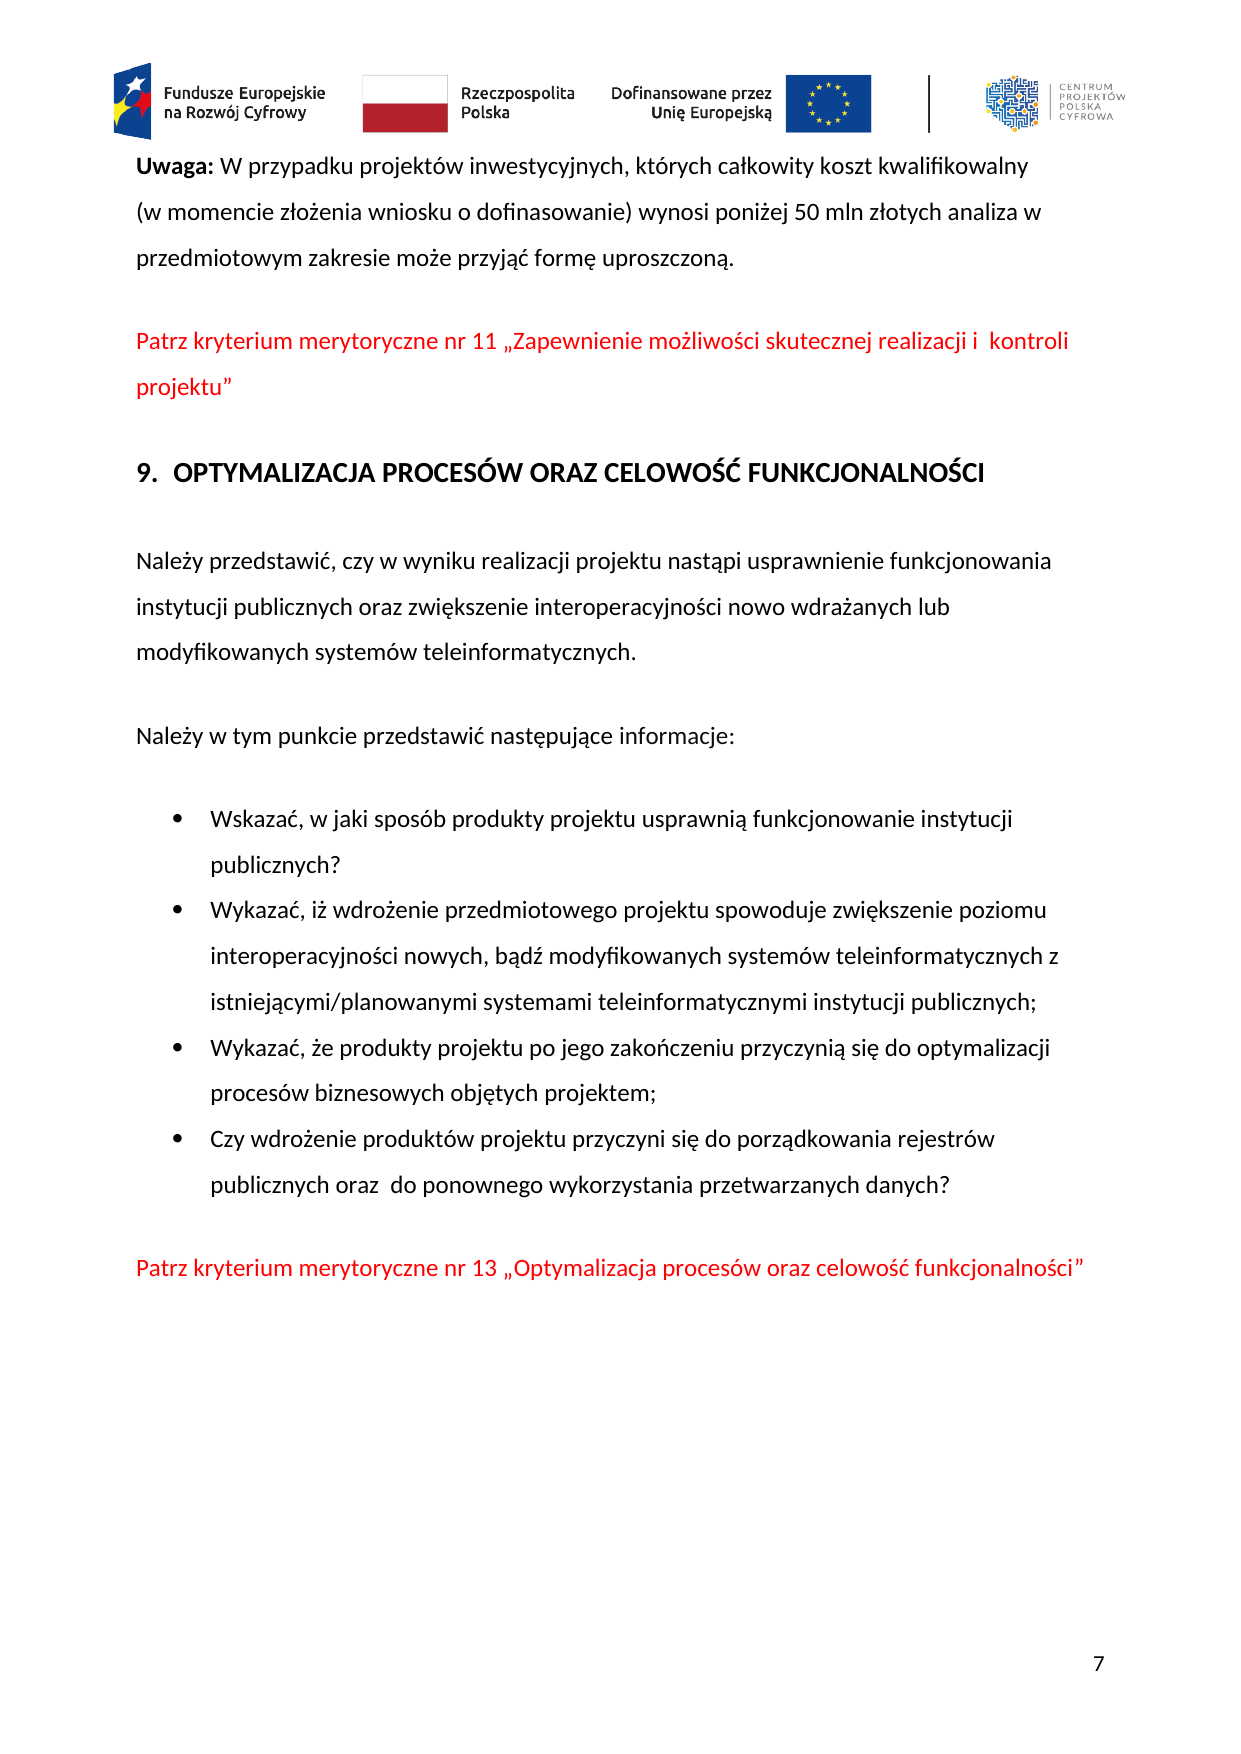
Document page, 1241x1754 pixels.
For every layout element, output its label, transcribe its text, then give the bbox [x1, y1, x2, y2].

list Czy wdrożenie produktów projektu przyczyni się do porządkowania rejestrów publicznych oraz do ponownego wykorzystania przetwarzanych danych? [173, 1123, 1104, 1199]
text Należy w tym punkcie przedstawić następujące informacje: [136, 720, 1104, 750]
text Patrz kryterium merytoryczne nr 11 „Zapewnienie możliwości skutecznej realizacji i kontroli projektu” [136, 325, 1104, 401]
list Wykazać, że produkty projektu po jego zakończeniu przyczynią się do optymalizacji procesów biznesowych objętych projektem; [173, 1032, 1104, 1108]
text Patrz kryterium merytoryczne nr 13 „Optymalizacja procesów oraz celowość funkcjonalności” [136, 1252, 1104, 1283]
subtitle OPTYMALIZACJA PROCESÓW ORAZ CELOWOŚĆ FUNKCJONALNOŚCI [136, 454, 1104, 490]
text Należy przedstawić, czy w wyniku realizacji projektu nastąpi usprawnienie funkcjonowania instytucji publicznych oraz zwiększenie interoperacyjności nowo wdrażanych lub modyfikowanych systemów teleinformatycznych. [136, 545, 1104, 667]
picture [113, 63, 1126, 140]
text Uwaga: W przypadku projektów inwestycyjnych, których całkowity koszt kwalifikowalny (w momencie złożenia wniosku o dofinasowanie) wynosi poniżej 50 mln złotych analiza w przedmiotowym zakresie może przyjąć formę uproszczoną. [136, 151, 1104, 272]
list Wykazać, iż wdrożenie przedmiotowego projektu spowoduje zwiększenie poziomu interoperacyjności nowych, bądź modyfikowanych systemów teleinformatycznych z istniejącymi/planowanymi systemami teleinformatycznymi instytucji publicznych; [173, 894, 1104, 1016]
list Wskazać, w jaki sposób produkty projektu usprawnią funkcjonowanie instytucji publicznych? [173, 803, 1104, 879]
